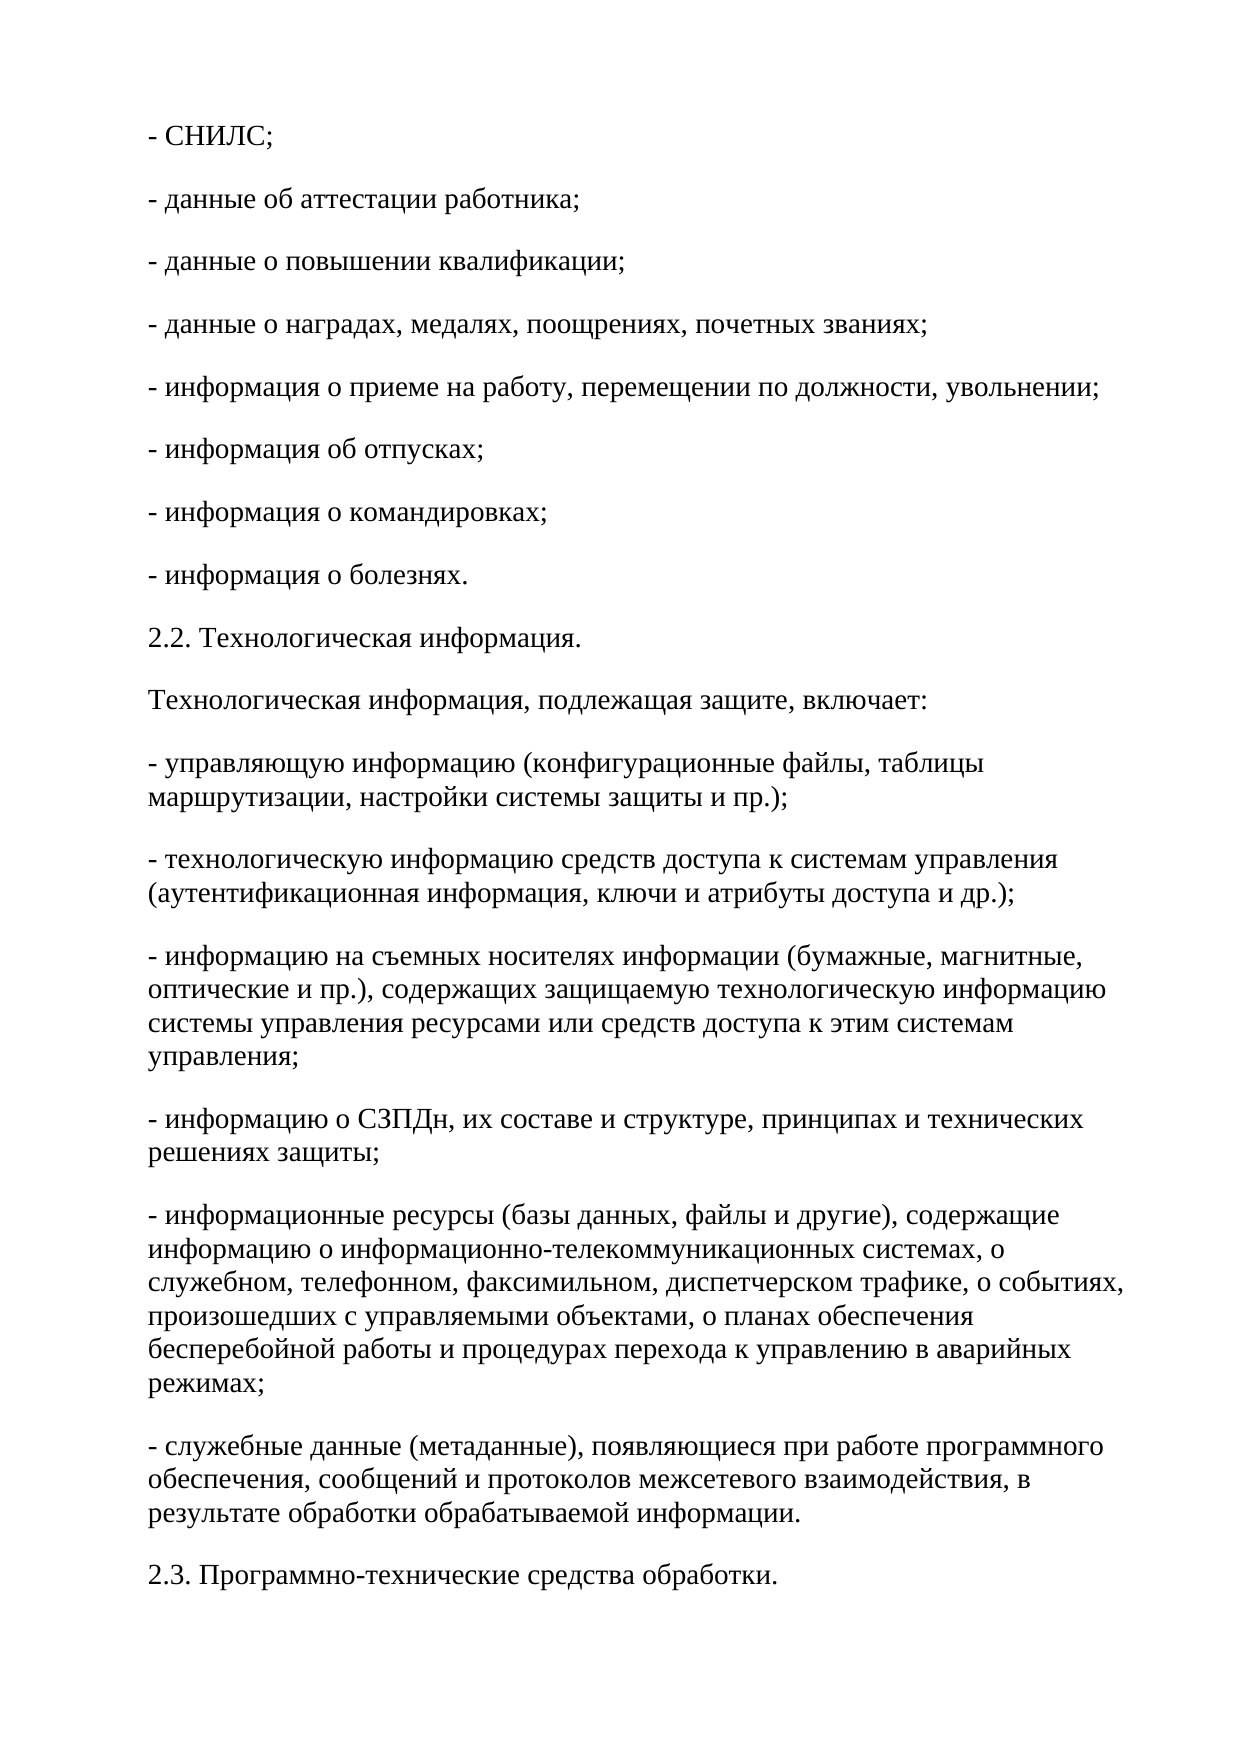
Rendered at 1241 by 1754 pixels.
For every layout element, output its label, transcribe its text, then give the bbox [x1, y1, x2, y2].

text 2.2. Технологическая информация. [148, 620, 1152, 653]
text Технологическая информация, подлежащая защите, включает: [148, 682, 1152, 716]
text 2.3. Программно-технические средства обработки. [148, 1557, 1152, 1591]
text - СНИЛС; [148, 118, 1152, 152]
text - служебные данные (метаданные), появляющиеся при работе программного обеспечения, сообщений и протоколов межсетевого взаимодействия, в результате обработки обрабатываемой информации. [148, 1428, 1152, 1528]
text - технологическую информацию средств доступа к системам управления (аутентификационная информация, ключи и атрибуты доступа и др.); [148, 841, 1152, 908]
text - данные о наградах, медалях, поощрениях, почетных званиях; [148, 306, 1152, 340]
text - информация о болезнях. [148, 557, 1152, 591]
text - информацию на съемных носителях информации (бумажные, магнитные, оптические и пр.), содержащих защищаемую технологическую информацию системы управления ресурсами или средств доступа к этим системам управления; [148, 938, 1152, 1072]
text - информационные ресурсы (базы данных, файлы и другие), содержащие информацию о информационно-телекоммуникационных системах, о служебном, телефонном, факсимильном, диспетчерском трафике, о событиях, произошедших с управляемыми объектами, о планах обеспечения бесперебойной работы и процедурах перехода к управлению в аварийных режимах; [148, 1197, 1152, 1398]
text - информация о командировках; [148, 494, 1152, 528]
text - информация об отпусках; [148, 432, 1152, 465]
text - данные об аттестации работника; [148, 181, 1152, 214]
text - информация о приеме на работу, перемещении по должности, увольнении; [148, 369, 1152, 402]
text - управляющую информацию (конфигурационные файлы, таблицы маршрутизации, настройки системы защиты и пр.); [148, 745, 1152, 812]
text - информацию о СЗПДн, их составе и структуре, принципах и технических решениях защиты; [148, 1101, 1152, 1168]
text - данные о повышении квалификации; [148, 243, 1152, 277]
